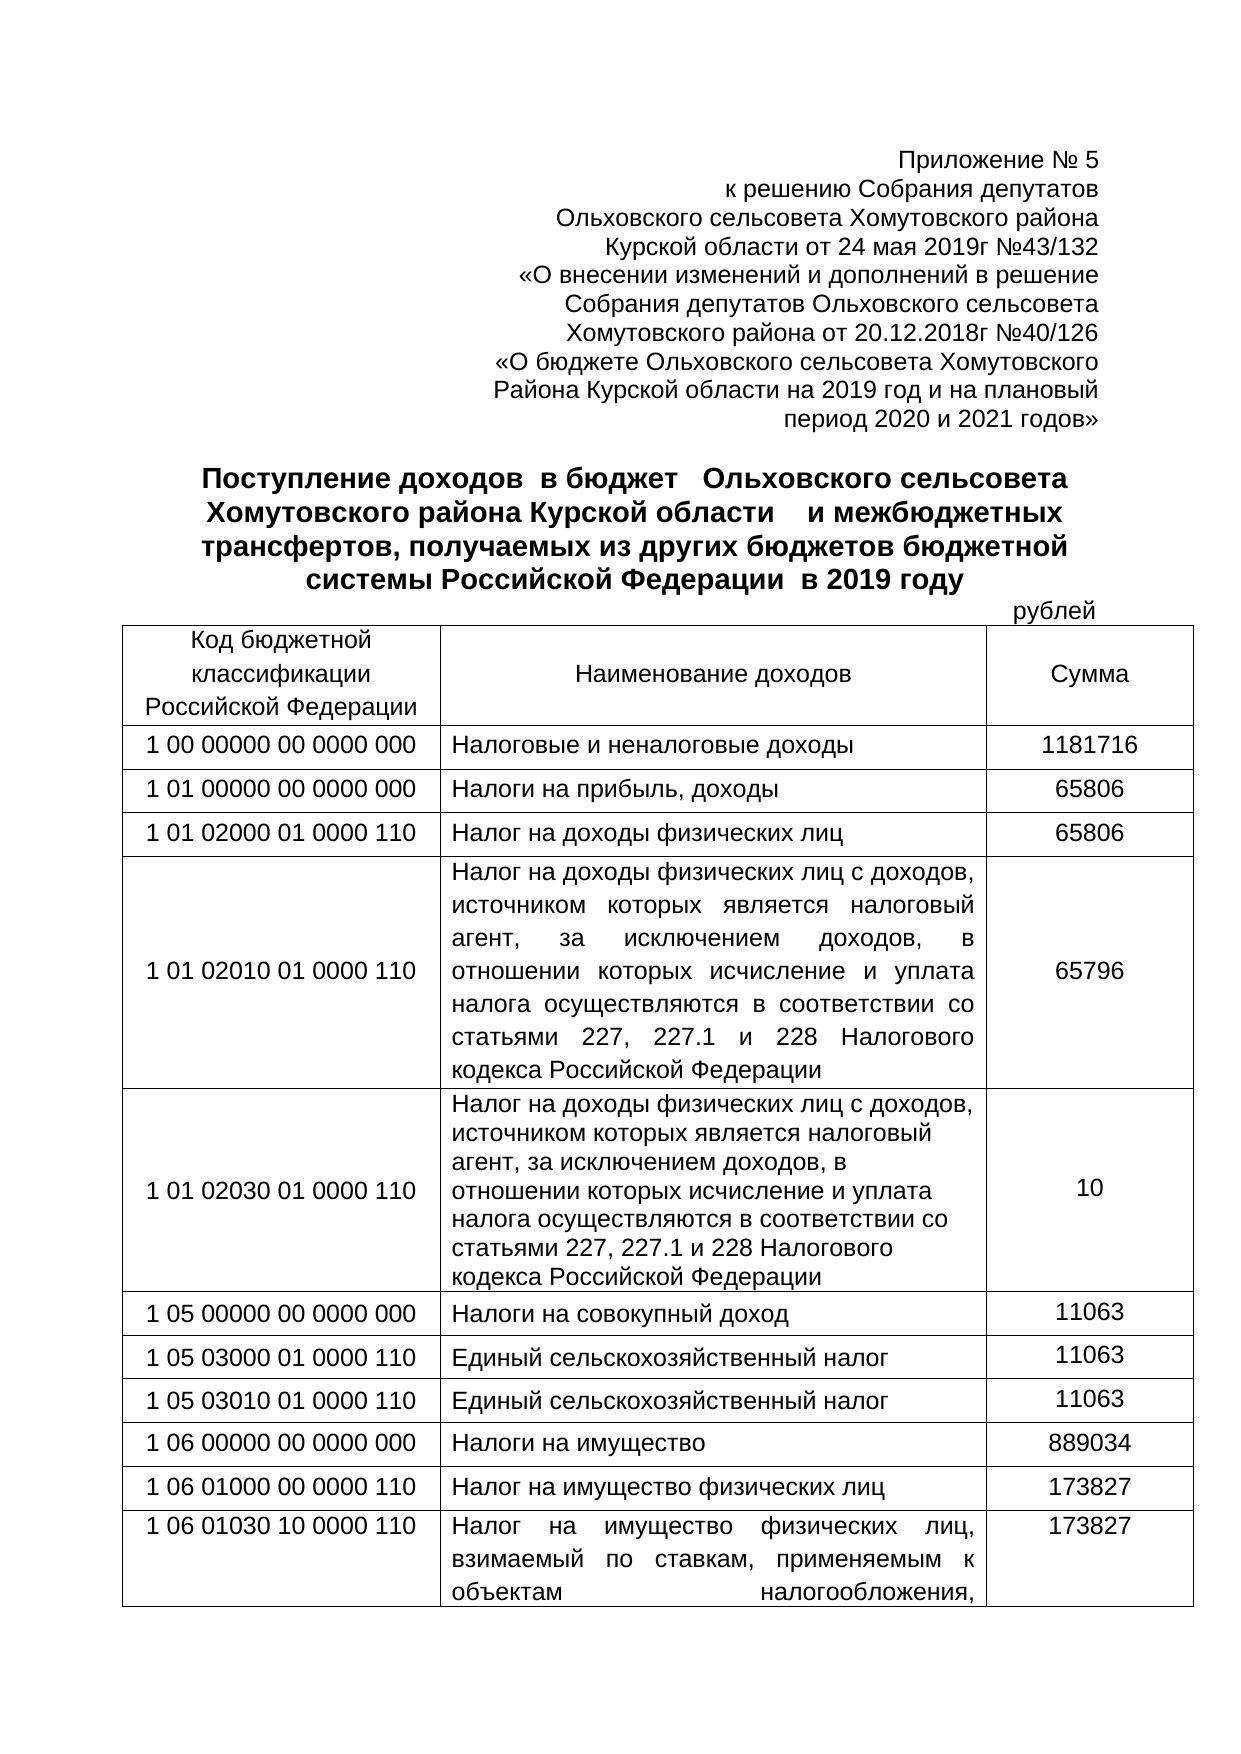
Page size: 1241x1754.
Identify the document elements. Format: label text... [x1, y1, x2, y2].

table_cell 1 00 00000 00 0000 000 [123, 726, 440, 768]
table_cell Налоговые и неналоговые доходы [441, 726, 986, 768]
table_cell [123, 1511, 440, 1606]
table_cell Налог на доходы физических лиц [441, 813, 986, 856]
table_cell 1 01 02000 01 0000 110 [123, 813, 440, 856]
table_cell 1 01 02030 01 0000 110 [123, 1089, 440, 1291]
table_cell 1 05 03000 01 0000 110 [123, 1336, 440, 1378]
table_cell Налог на имущество физических лиц [441, 1467, 986, 1510]
table_cell 173827 [987, 1467, 1193, 1510]
table_cell Налог на доходы физических лиц с доходов, источником которых является налоговый агент, за исключением доходов, в отношении которых исчисление и уплата налога осуществляются в соответствии со статьями 227, 227.1 и 228 Налогового кодекса Российской Федерации [441, 857, 986, 1088]
text рублей [159, 596, 1096, 624]
table_cell 10 [987, 1089, 1193, 1291]
table_header Сумма [987, 626, 1193, 724]
table_cell Единый сельскохозяйственный налог [441, 1336, 986, 1378]
table_cell Налоги на прибыль, доходы [441, 770, 986, 812]
table_cell 1 06 01000 00 0000 110 [123, 1467, 440, 1510]
text Поступление доходов в бюджет Ольховского сельсовета Хомутовского района Курской области и межбюджетных трансфертов, получаемых из других бюджетов бюджетной системы Российской Федерации в 2019 году [159, 462, 1110, 596]
table_cell Налог на доходы физических лиц с доходов, источником которых является налоговый агент, за исключением доходов, в отношении которых исчисление и уплата налога осуществляются в соответствии со статьями 227, 227.1 и 228 Налогового кодекса Российской Федерации [441, 1089, 986, 1291]
table_header Код бюджетной классификации Российской Федерации [123, 626, 440, 724]
table_cell Единый сельскохозяйственный налог [441, 1379, 986, 1422]
table_cell 65796 [987, 857, 1193, 1088]
table_cell 1 01 00000 00 0000 000 [123, 770, 440, 812]
table_cell 11063 [987, 1379, 1193, 1422]
table_cell 11063 [987, 1336, 1193, 1378]
table_cell 65806 [987, 813, 1193, 856]
table_cell 889034 [987, 1423, 1193, 1466]
table_cell 173827 [987, 1511, 1193, 1606]
table_cell Налоги на совокупный доход [441, 1292, 986, 1334]
table_cell 1 05 03010 01 0000 110 [123, 1379, 440, 1422]
table_cell 11063 [987, 1292, 1193, 1334]
table_cell 1 05 00000 00 0000 000 [123, 1292, 440, 1334]
table_header Приложение № 5 к решению Собрания депутатов Ольховского сельсовета Хомутовского района Курской области от 24 мая 2019г №43/132 «О внесении изменений и дополнений в решение Собрания депутатов Ольховского сельсовета Хомутовского района от 20.12.2018г №40/126 «О бюджете Ольховского сельсовета Хомутовского Района Курской области на 2019 год и на плановый период 2020 и 2021 годов» [438, 145, 1110, 462]
table_cell Налоги на имущество [441, 1423, 986, 1466]
table_cell 65806 [987, 770, 1193, 812]
table_cell 1 01 02010 01 0000 110 [123, 857, 440, 1088]
table_cell 1 06 00000 00 0000 000 [123, 1423, 440, 1466]
table_header Наименование доходов [441, 626, 986, 724]
table_cell 1181716 [987, 726, 1193, 768]
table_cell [441, 1511, 986, 1606]
